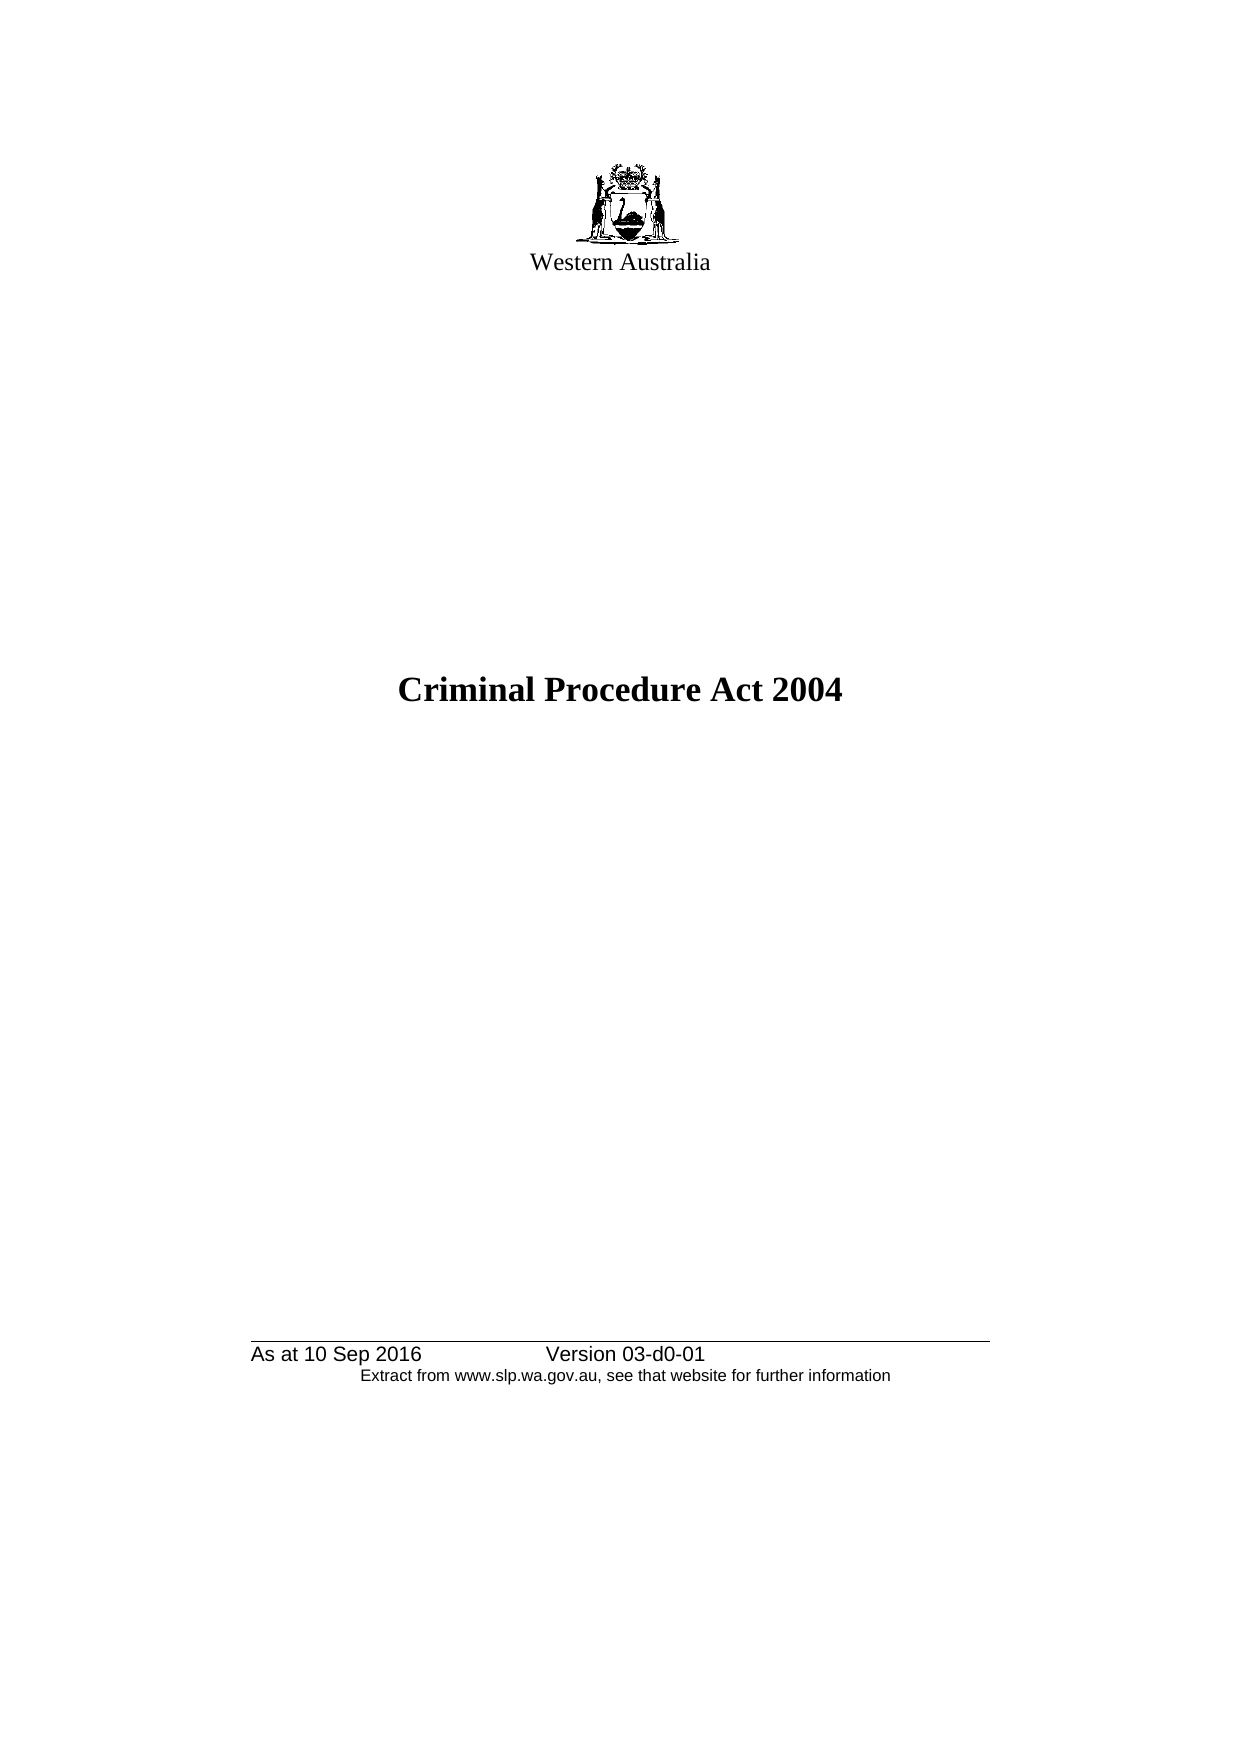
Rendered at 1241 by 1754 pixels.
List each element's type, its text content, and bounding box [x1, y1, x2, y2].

picture [575, 162, 679, 246]
text Western Australia [251, 247, 990, 276]
text Criminal Procedure Act 2004 [251, 668, 990, 709]
